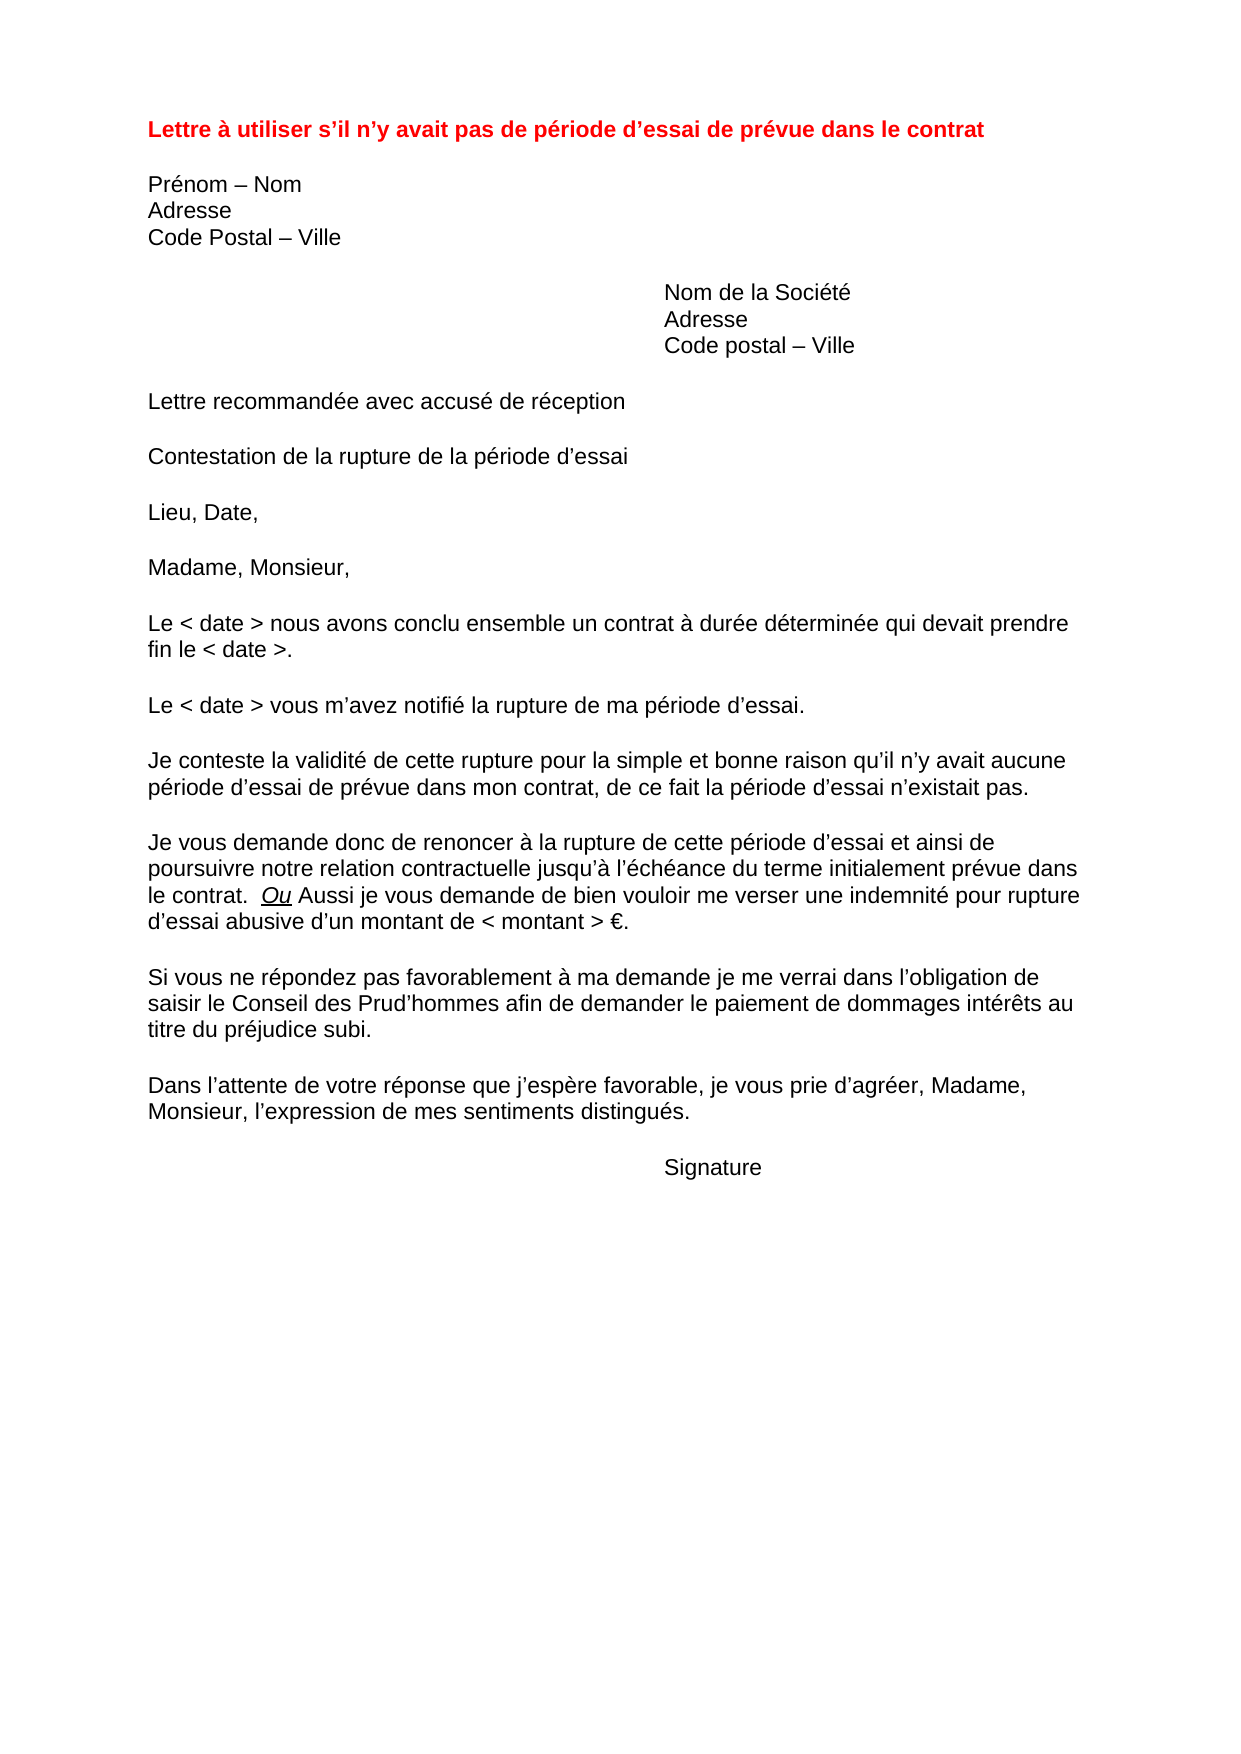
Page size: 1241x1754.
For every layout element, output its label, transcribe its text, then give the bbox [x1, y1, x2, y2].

text Le < date > vous m’avez notifié la rupture de ma période d’essai. [148, 692, 1093, 718]
text Le < date > nous avons conclu ensemble un contrat à durée déterminée qui devait prendre fin le < date >. [148, 610, 1093, 662]
text Je conteste la validité de cette rupture pour la simple et bonne raison qu’il n’y avait aucune période d’essai de prévue dans mon contrat, de ce fait la période d’essai n’existait pas. [148, 747, 1093, 800]
text Madame, Monsieur, [148, 554, 1093, 581]
text Lieu, Date, [148, 499, 1093, 525]
text Lettre à utiliser s’il n’y avait pas de période d’essai de prévue dans le contrat [148, 116, 1093, 142]
text Lettre recommandée avec accusé de réception [148, 388, 1093, 414]
text Signature [590, 1154, 1093, 1180]
text Nom de la Société Adresse Code postal – Ville [664, 279, 1093, 358]
text Contestation de la rupture de la période d’essai [148, 443, 1093, 469]
text Je vous demande donc de renoncer à la rupture de cette période d’essai et ainsi de poursuivre notre relation contractuelle jusqu’à l’échéance du terme initialement prévue dans le contrat. Ou Aussi je vous demande de bien vouloir me verser une indemnité pour rupture d’essai abusive d’un montant de < montant > €. [148, 829, 1093, 934]
text Dans l’attente de votre réponse que j’espère favorable, je vous prie d’agréer, Madame, Monsieur, l’expression de mes sentiments distingués. [148, 1072, 1093, 1124]
text Si vous ne répondez pas favorablement à ma demande je me verrai dans l’obligation de saisir le Conseil des Prud’hommes afin de demander le paiement de dommages intérêts au titre du préjudice subi. [148, 963, 1093, 1043]
text Prénom – Nom Adresse Code Postal – Ville [148, 171, 1093, 250]
